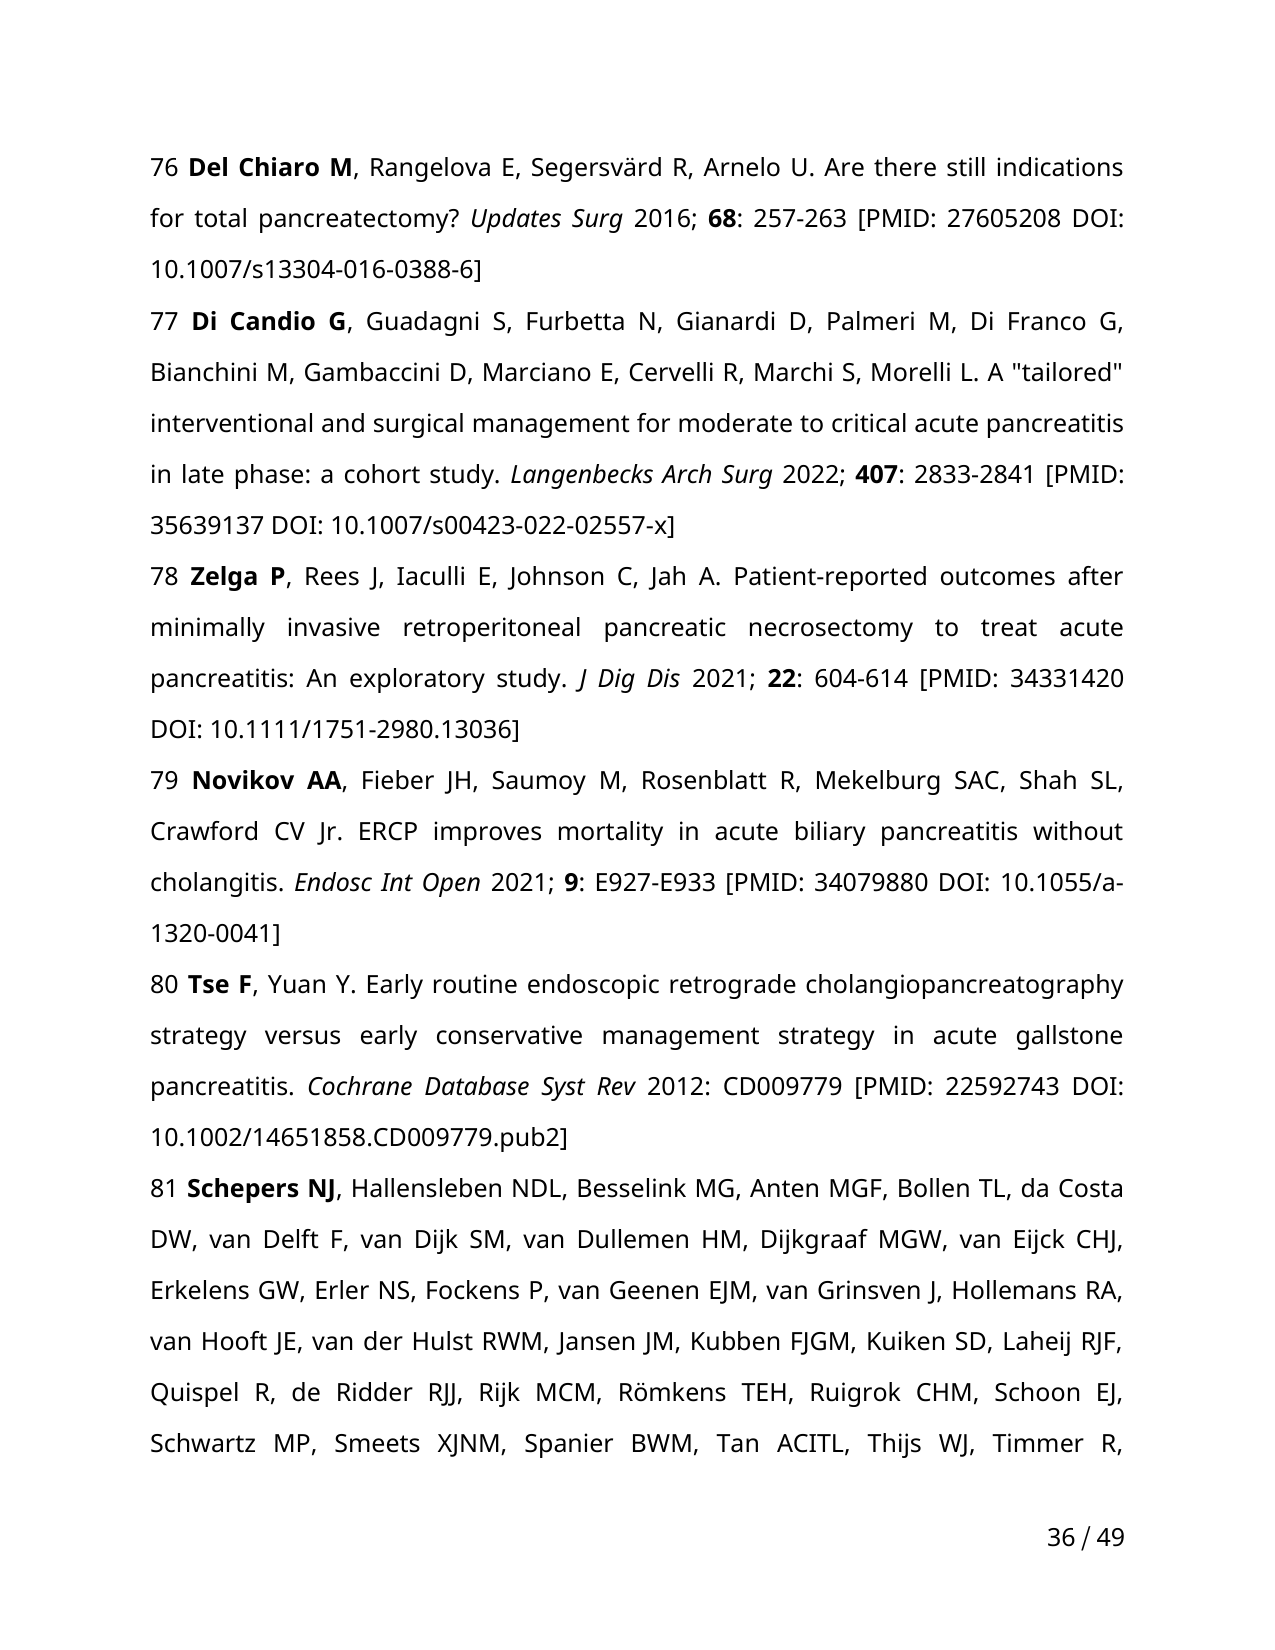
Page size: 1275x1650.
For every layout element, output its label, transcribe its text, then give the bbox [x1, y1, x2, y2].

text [150, 1171, 1125, 1460]
text 80 Tse F, Yuan Y. Early routine endoscopic retrograde cholangiopancreatography strategy versus early conservative management strategy in acute gallstone pancreatitis. Cochrane Database Syst Rev 2012: CD009779 [PMID: 22592743 DOI: 10.1002/14651858.CD009779.pub2] [150, 967, 1125, 1154]
text 76 Del Chiaro M, Rangelova E, Segersvärd R, Arnelo U. Are there still indications for total pancreatectomy? Updates Surg 2016; 68: 257-263 [PMID: 27605208 DOI: 10.1007/s13304-016-0388-6] [150, 150, 1125, 286]
text 78 Zelga P, Rees J, Iaculli E, Johnson C, Jah A. Patient-reported outcomes after minimally invasive retroperitoneal pancreatic necrosectomy to treat acute pancreatitis: An exploratory study. J Dig Dis 2021; 22: 604-614 [PMID: 34331420 DOI: 10.1111/1751-2980.13036] [150, 558, 1125, 746]
text 77 Di Candio G, Guadagni S, Furbetta N, Gianardi D, Palmeri M, Di Franco G, Bianchini M, Gambaccini D, Marciano E, Cervelli R, Marchi S, Morelli L. A "tailored" interventional and surgical management for moderate to critical acute pancreatitis in late phase: a cohort study. Langenbecks Arch Surg 2022; 407: 2833-2841 [PMID: 35639137 DOI: 10.1007/s00423-022-02557-x] [150, 303, 1125, 541]
text 79 Novikov AA, Fieber JH, Saumoy M, Rosenblatt R, Mekelburg SAC, Shah SL, Crawford CV Jr. ERCP improves mortality in acute biliary pancreatitis without cholangitis. Endosc Int Open 2021; 9: E927-E933 [PMID: 34079880 DOI: 10.1055/a-1320-0041] [150, 762, 1125, 950]
